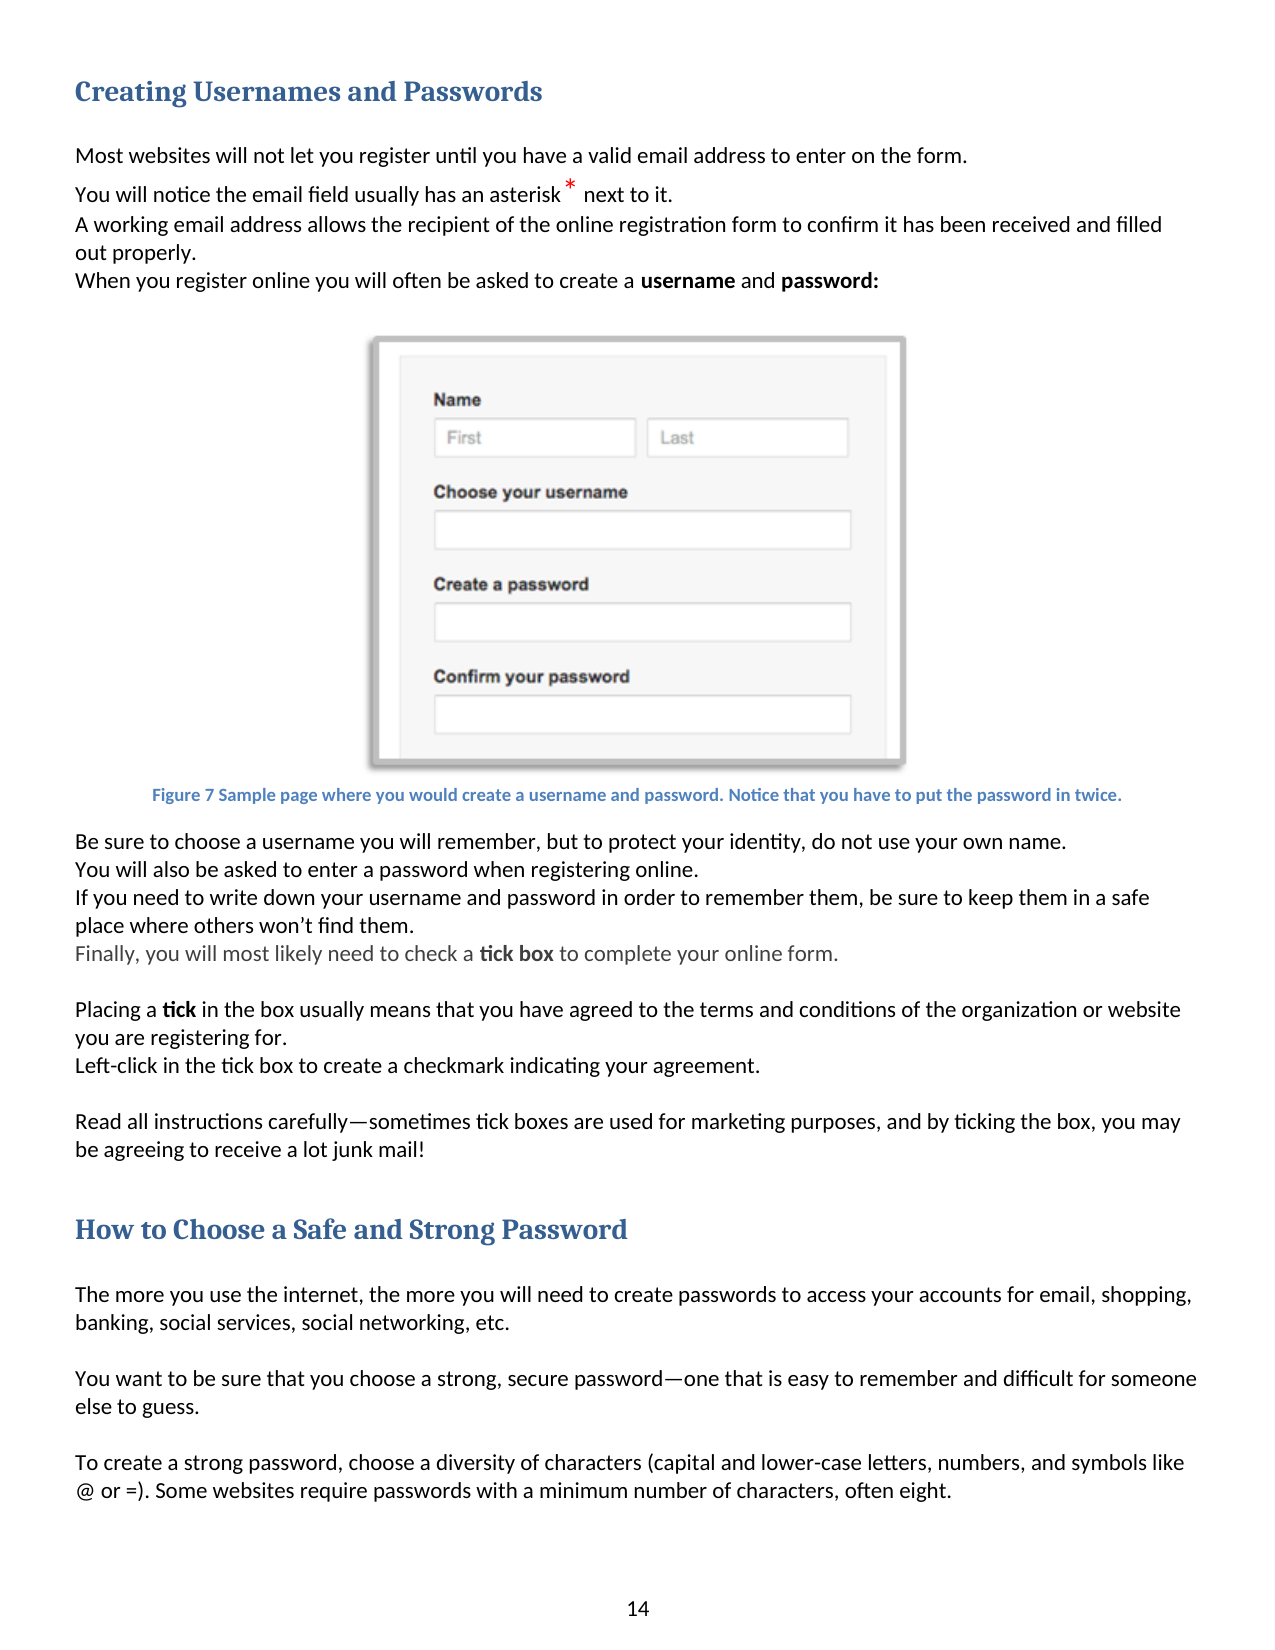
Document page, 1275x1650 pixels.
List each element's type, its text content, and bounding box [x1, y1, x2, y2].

text You want to be sure that you choose a strong, secure password—one that is easy to remember and difficult for someone else to guess. [75, 1364, 1200, 1420]
text When you register online you will often be asked to create a username and password: [75, 266, 1200, 294]
text Be sure to choose a username you will remember, but to protect your identity, do not use your own name. [75, 827, 1200, 855]
text You will also be asked to enter a password when registering online. [75, 855, 1200, 883]
text Placing a tick in the box usually means that you have agreed to the terms and conditions of the organization or website you are registering for. [75, 995, 1200, 1051]
text Read all instructions carefully—sometimes tick boxes are used for marketing purposes, and by ticking the box, you may be agreeing to receive a lot junk mail! [75, 1107, 1200, 1163]
text Left-click in the tick box to create a checkmark indicating your agreement. [75, 1051, 1200, 1079]
text Most websites will not let you register until you have a valid email address to enter on the form. [75, 142, 1200, 169]
subtitle Creating Usernames and Passwords [75, 75, 1200, 108]
text A working email address allows the recipient of the online registration form to confirm it has been received and filled out properly. [75, 210, 1200, 266]
text To create a strong password, choose a diversity of characters (capital and lower-case letters, numbers, and symbols like @ or =). Some websites require passwords with a minimum number of characters, often eight. [75, 1448, 1200, 1504]
text Figure 7 Sample page where you would create a username and password. Notice that you have to put the password in twice. [75, 783, 1200, 806]
subtitle How to Choose a Safe and Strong Password [75, 1213, 1200, 1247]
text Finally, you will most likely need to check a tick box to complete your online form. [75, 939, 1200, 967]
text You will notice the email field usually has an asterisk* next to it. [75, 169, 1200, 210]
text If you need to write down your username and password in order to remember them, be sure to keep them in a safe place where others won’t find them. [75, 883, 1200, 939]
picture [356, 322, 919, 784]
text The more you use the internet, the more you will need to create passwords to access your accounts for email, shopping, banking, social services, social networking, etc. [75, 1280, 1200, 1336]
